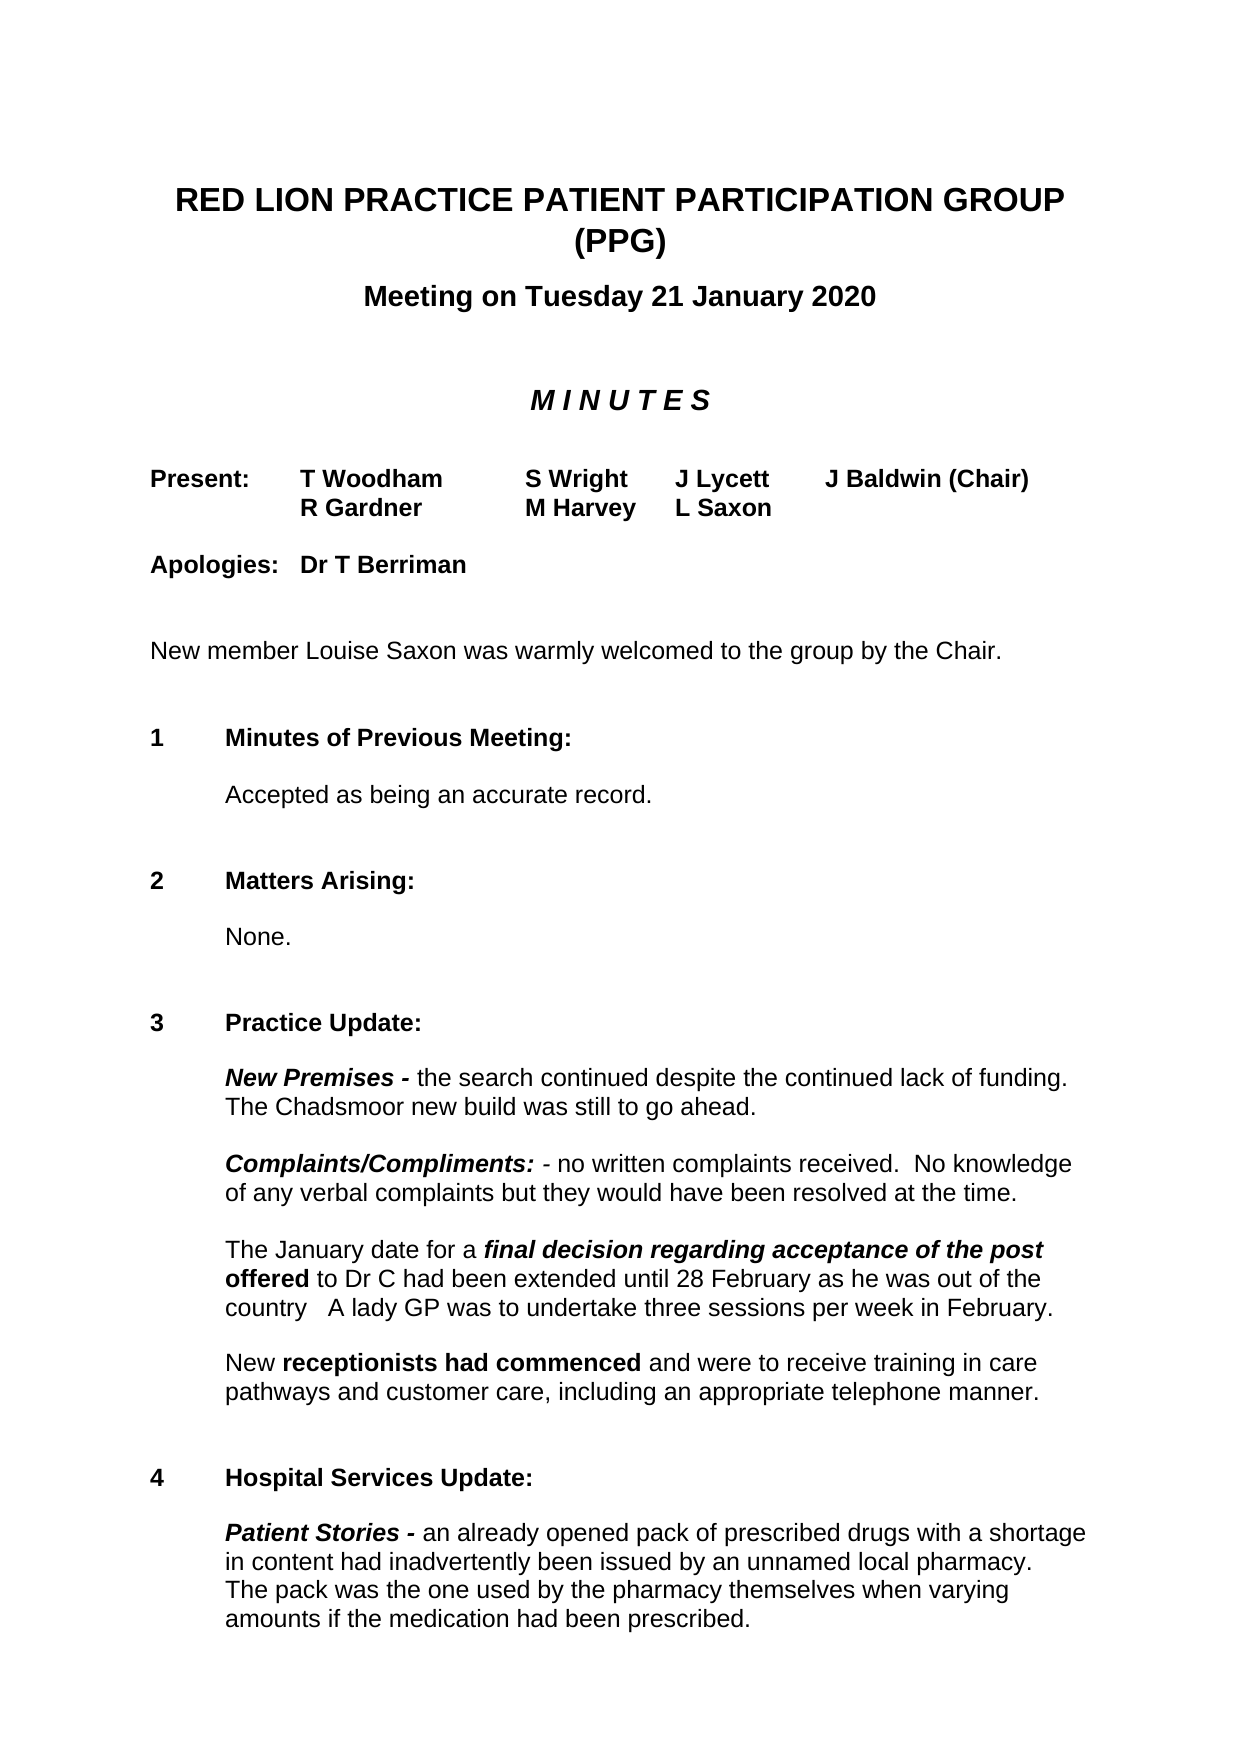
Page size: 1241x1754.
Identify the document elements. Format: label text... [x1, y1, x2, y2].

text New receptionists had commenced and were to receive training in care pathways and customer care, including an appropriate telephone manner. [225, 1348, 1090, 1405]
text Apologies: Dr T Berriman [150, 550, 1090, 579]
text New Premises - the search continued despite the continued lack of funding. The Chadsmoor new build was still to go ahead. [225, 1063, 1090, 1120]
text The January date for a final decision regarding acceptance of the post offered to Dr C had been extended until 28 February as he was out of the country A lady GP was to undertake three sessions per week in February. [225, 1235, 1090, 1322]
text Complaints/Compliments: - no written complaints received. No knowledge of any verbal complaints but they would have been resolved at the time. [225, 1149, 1090, 1207]
text 2 Matters Arising: [150, 866, 1090, 895]
text 4 Hospital Services Update: [150, 1463, 1090, 1492]
text RED LION PRACTICE PATIENT PARTICIPATION GROUP (PPG) [150, 180, 1090, 259]
text New member Louise Saxon was warmly welcomed to the group by the Chair. [150, 636, 1090, 665]
text Accepted as being an accurate record. [225, 780, 1090, 809]
text None. [150, 921, 1090, 950]
text M I N U T E S [150, 383, 1090, 416]
list Minutes of Previous Meeting: [150, 723, 1090, 751]
text 3 Practice Update: [150, 1008, 1090, 1036]
text Meeting on Tuesday 21 January 2020 [150, 278, 1090, 312]
text R Gardner M Harvey L Saxon [150, 493, 1090, 521]
text Present: T Woodham S Wright J Lycett J Baldwin (Chair) [150, 464, 1090, 493]
text Patient Stories - an already opened pack of prescribed drugs with a shortage in content had inadvertently been issued by an unnamed local pharmacy. The pack was the one used by the pharmacy themselves when varying amounts if the medication had been prescribed. [225, 1518, 1090, 1633]
